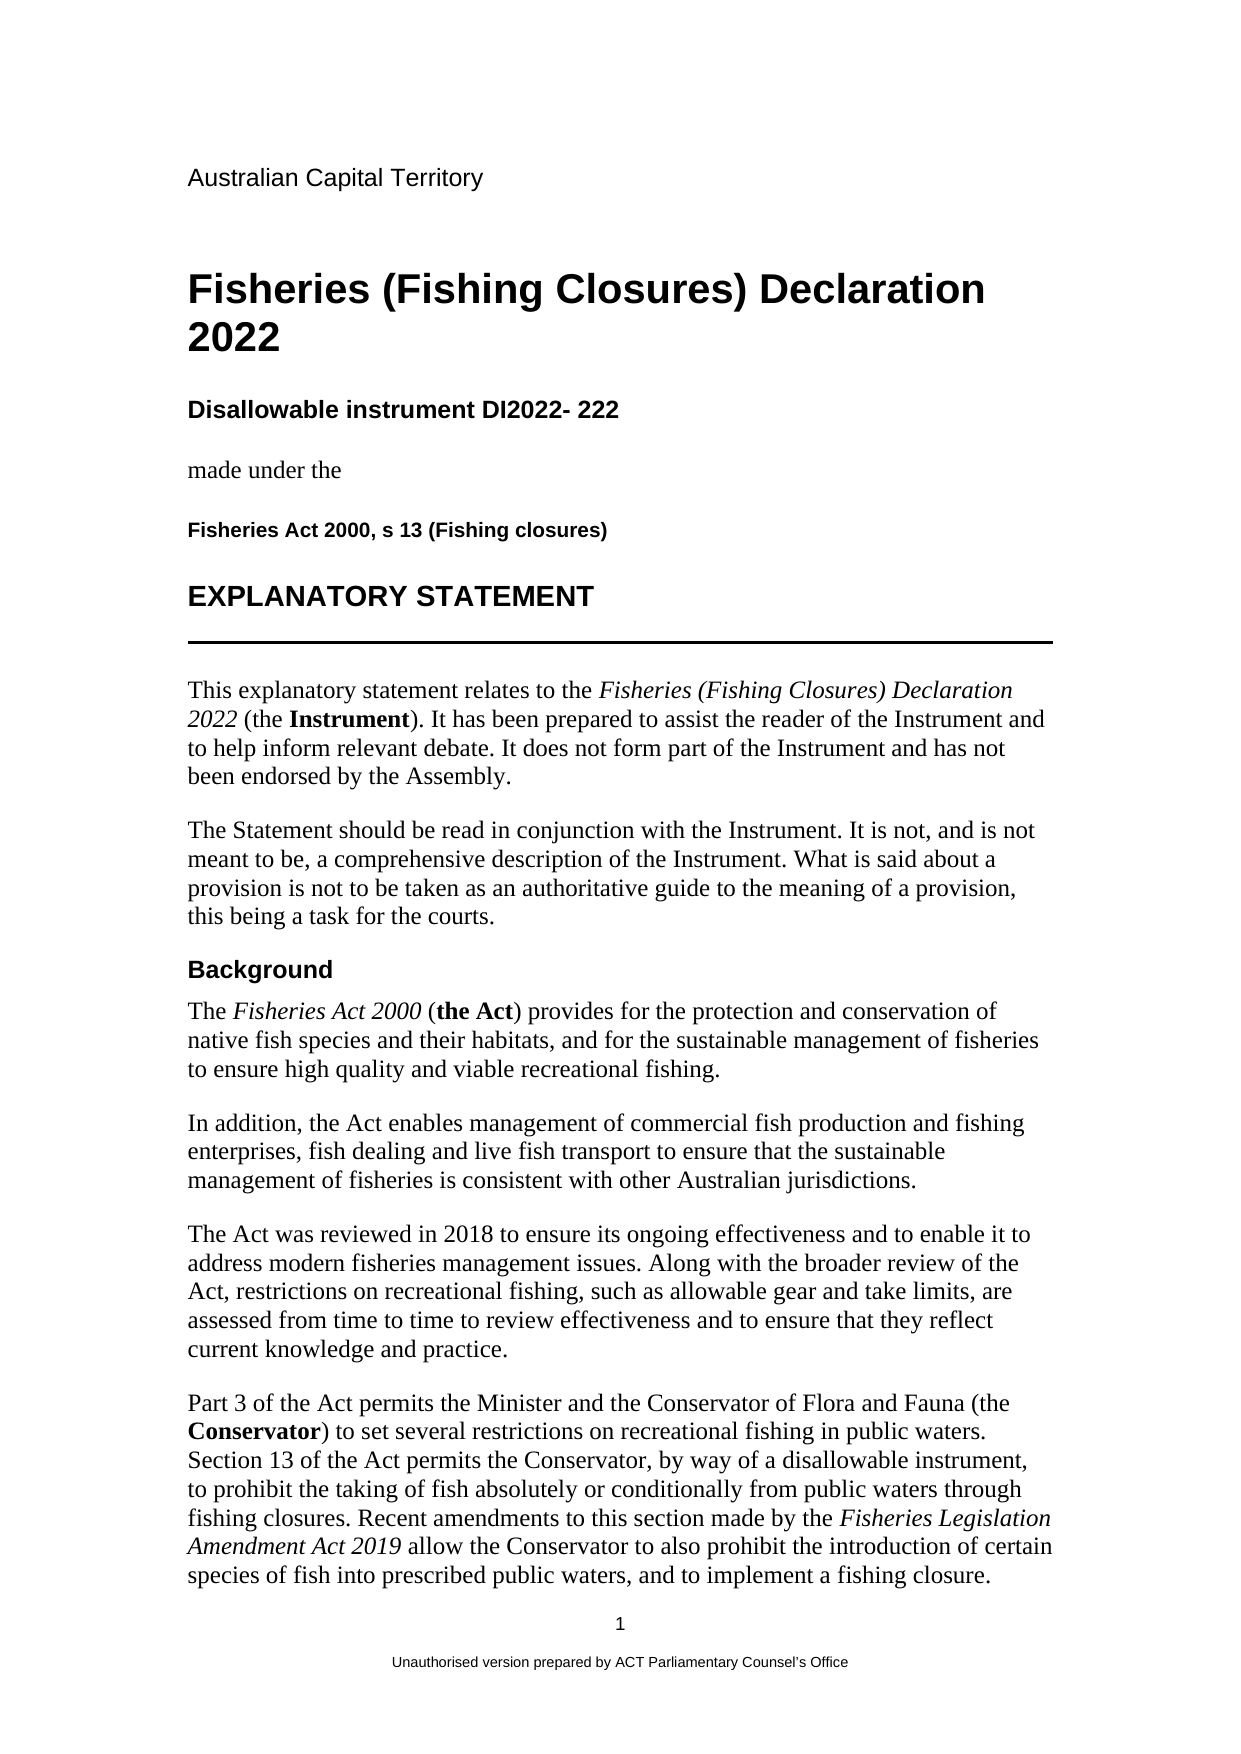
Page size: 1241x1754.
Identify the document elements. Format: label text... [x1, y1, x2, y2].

subtitle Fisheries (Fishing Closures) Declaration 2022 [187, 264, 1053, 360]
text Part 3 of the Act permits the Minister and the Conservator of Flora and Fauna (the Conservator) to set several restrictions on recreational fishing in public waters. Section 13 of the Act permits the Conservator, by way of a disallowable instrument, to prohibit the taking of fish absolutely or conditionally from public waters through fishing closures. Recent amendments to this section made by the Fisheries Legislation Amendment Act 2019 allow the Conservator to also prohibit the introduction of certain species of fish into prescribed public waters, and to implement a fishing closure. [187, 1388, 1053, 1589]
text The Statement should be read in conjunction with the Instrument. It is not, and is not meant to be, a comprehensive description of the Instrument. What is said about a provision is not to be taken as an authoritative guide to the meaning of a provision, this being a task for the courts. [187, 815, 1053, 930]
text Background [187, 955, 1053, 984]
text This explanatory statement relates to the Fisheries (Fishing Closures) Declaration 2022 (the Instrument). It has been prepared to assist the reader of the Instrument and to help inform relevant debate. It does not form part of the Instrument and has not been endorsed by the Assembly. [187, 675, 1053, 790]
text The Fisheries Act 2000 (the Act) provides for the protection and conservation of native fish species and their habitats, and for the sustainable management of fisheries to ensure high quality and viable recreational fishing. [187, 996, 1053, 1083]
subtitle EXPLANATORY STATEMENT [187, 579, 994, 612]
text In addition, the Act enables management of commercial fish production and fishing enterprises, fish dealing and live fish transport to ensure that the sustainable management of fisheries is consistent with other Australian jurisdictions. [187, 1108, 1053, 1194]
subtitle Disallowable instrument DI2022- 222 [187, 395, 1053, 424]
subtitle Fisheries Act 2000, s 13 (Fishing closures) [187, 517, 994, 541]
text The Act was reviewed in 2018 to ensure its ongoing effectiveness and to enable it to address modern fisheries management issues. Along with the broader review of the Act, restrictions on recreational fishing, such as allowable gear and take limits, are assessed from time to time to review effectiveness and to ensure that they reflect current knowledge and practice. [187, 1219, 1053, 1363]
text Australian Capital Territory [187, 162, 1053, 191]
subtitle made under the [187, 455, 994, 484]
